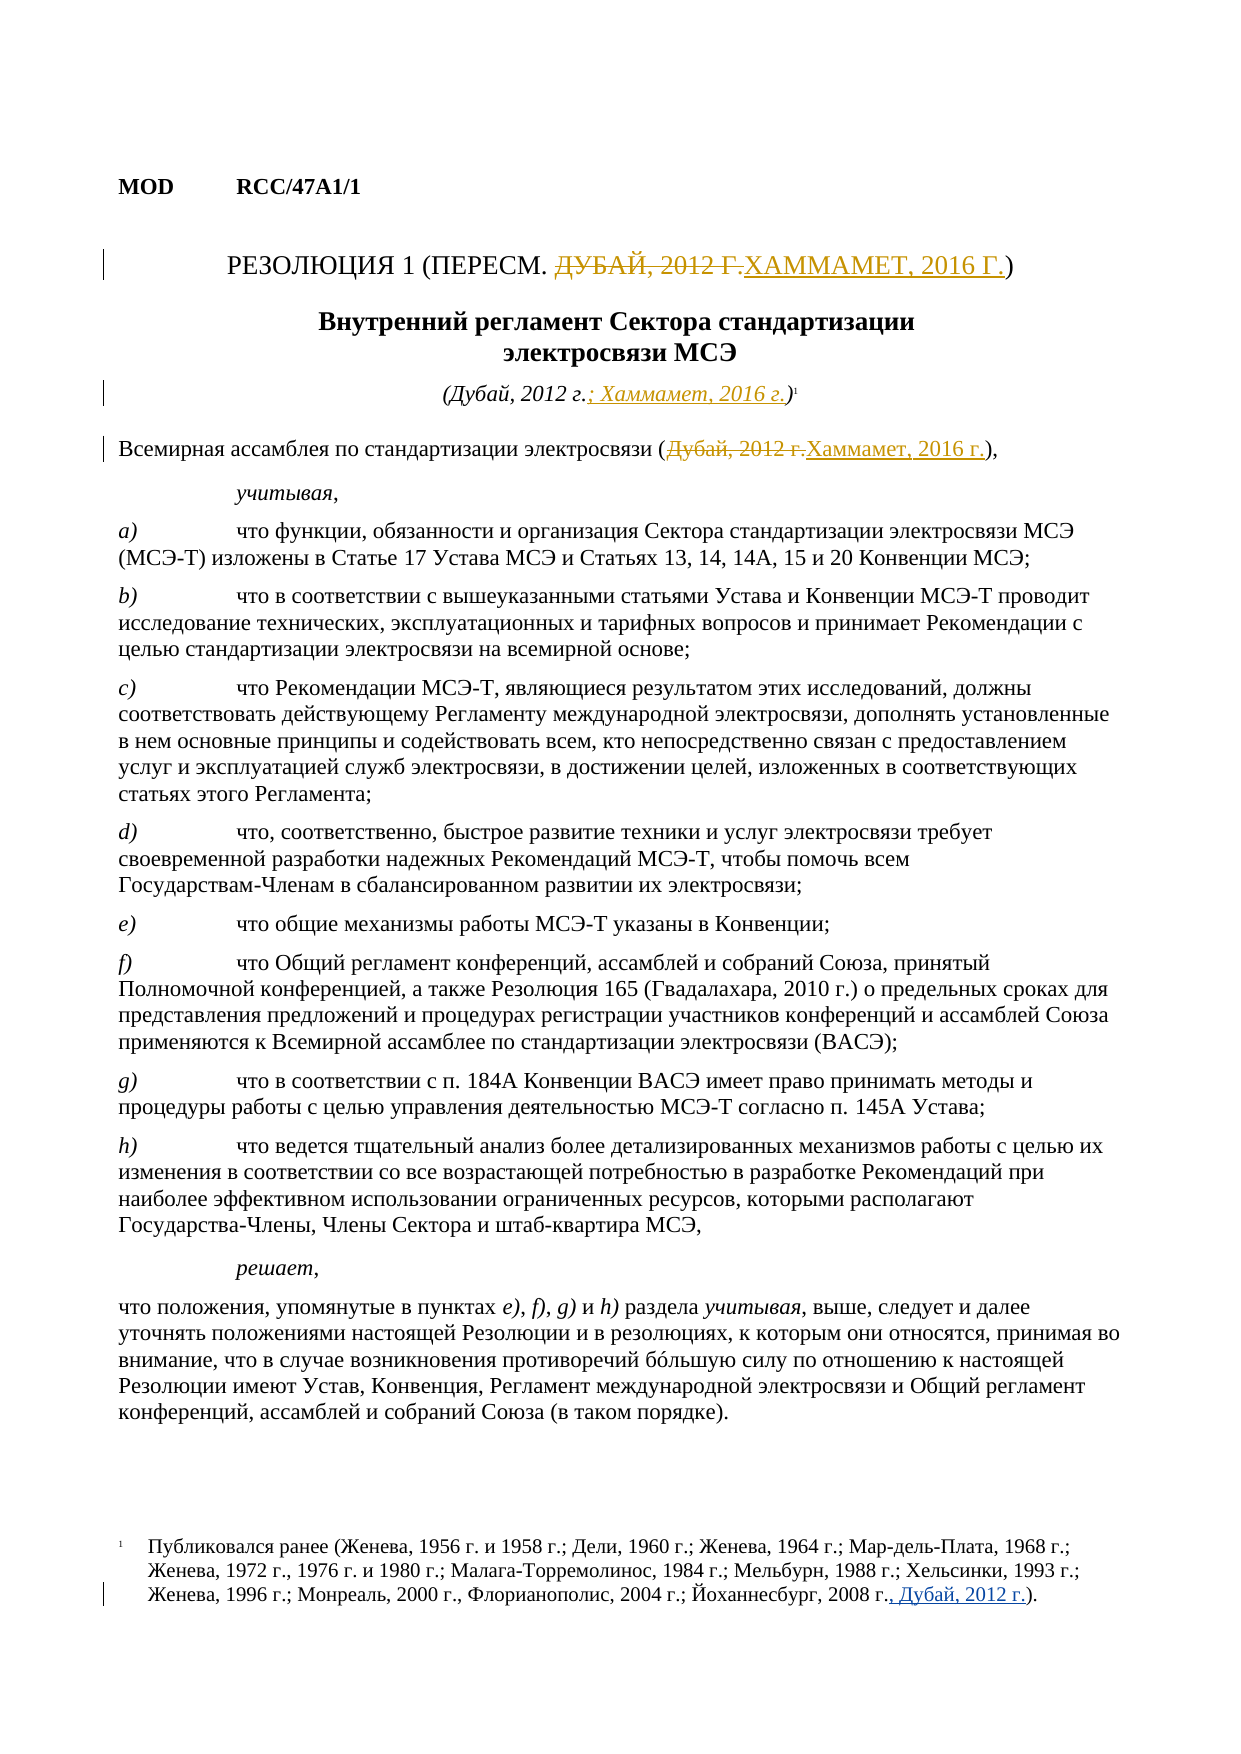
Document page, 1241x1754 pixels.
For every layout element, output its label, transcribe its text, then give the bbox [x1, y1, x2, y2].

text f) что Общий регламент конференций, ассамблей и собраний Союза, принятый Полномочной конференцией, а также Резолюция 165 (Гвадалахара, 2010 г.) о предельных сроках для представления предложений и процедурах регистрации участников конференций и ассамблей Союза применяются к Всемирной ассамблее по стандартизации электросвязи (ВАСЭ); [118, 949, 1122, 1054]
text c) что Рекомендации МСЭ-Т, являющиеся результатом этих исследований, должны соответствовать действующему Регламенту международной электросвязи, дополнять установленные в нем основные принципы и содействовать всем, кто непосредственно связан с предоставлением услуг и эксплуатацией служб электросвязи, в достижении целей, изложенных в соответствующих статьях этого Регламента; [118, 674, 1122, 806]
text MOD RCC/47A1/1 [118, 173, 1122, 199]
text что положения, упомянутые в пунктах e), f), g) и h) раздела учитывая, выше, следует и далее уточнять положениями настоящей Резолюции и в резолюциях, к которым они относятся, принимая во внимание, что в случае возникновения противоречий бóльшую силу по отношению к настоящей Резолюции имеют Устав, Конвенция, Регламент международной электросвязи и Общий регламент конференций, ассамблей и собраний Союза (в таком порядке). [118, 1293, 1122, 1425]
text (Дубай, 2012 г.)1 [118, 380, 1122, 406]
text решает, [236, 1254, 1122, 1280]
text а) что функции, обязанности и организация Сектора стандартизации электросвязи МСЭ (МСЭ-Т) изложены в Статье 17 Устава МСЭ и Статьях 13, 14, 14А, 15 и 20 Конвенции МСЭ; [118, 517, 1122, 570]
text учитывая, [236, 478, 1122, 505]
text b) что в соответствии с вышеуказанными статьями Устава и Конвенции МСЭ-Т проводит исследование технических, эксплуатационных и тарифных вопросов и принимает Рекомендации с целью стандартизации электросвязи на всемирной основе; [118, 583, 1122, 662]
text h) что ведется тщательный анализ более детализированных механизмов работы с целью их изменения в соответствии со все возрастающей потребностью в разработке Рекомендаций при наиболее эффективном использовании ограниченных ресурсов, которыми располагают Государства-Члены, Члены Сектора и штаб-квартира МСЭ, [118, 1132, 1122, 1237]
text РЕЗОЛЮЦИЯ 1 (ПЕРЕСМ. ) [118, 249, 1122, 280]
text e) что общие механизмы работы МСЭ-Т указаны в Конвенции; [118, 910, 1122, 936]
text d) что, соответственно, быстрое развитие техники и услуг электросвязи требует своевременной разработки надежных Рекомендаций МСЭ-Т, чтобы помочь всем Государствам-Членам в сбалансированном развитии их электросвязи; [118, 818, 1122, 897]
title Внутренний регламент Сектора стандартизации электросвязи МСЭ [118, 305, 1122, 367]
text g) что в соответствии с п. 184А Конвенции ВАСЭ имеет право принимать методы и процедуры работы с целью управления деятельностью МСЭ-Т согласно п. 145А Устава; [118, 1067, 1122, 1119]
title Всемирная ассамблея по стандартизации электросвязи (), [118, 436, 1122, 462]
